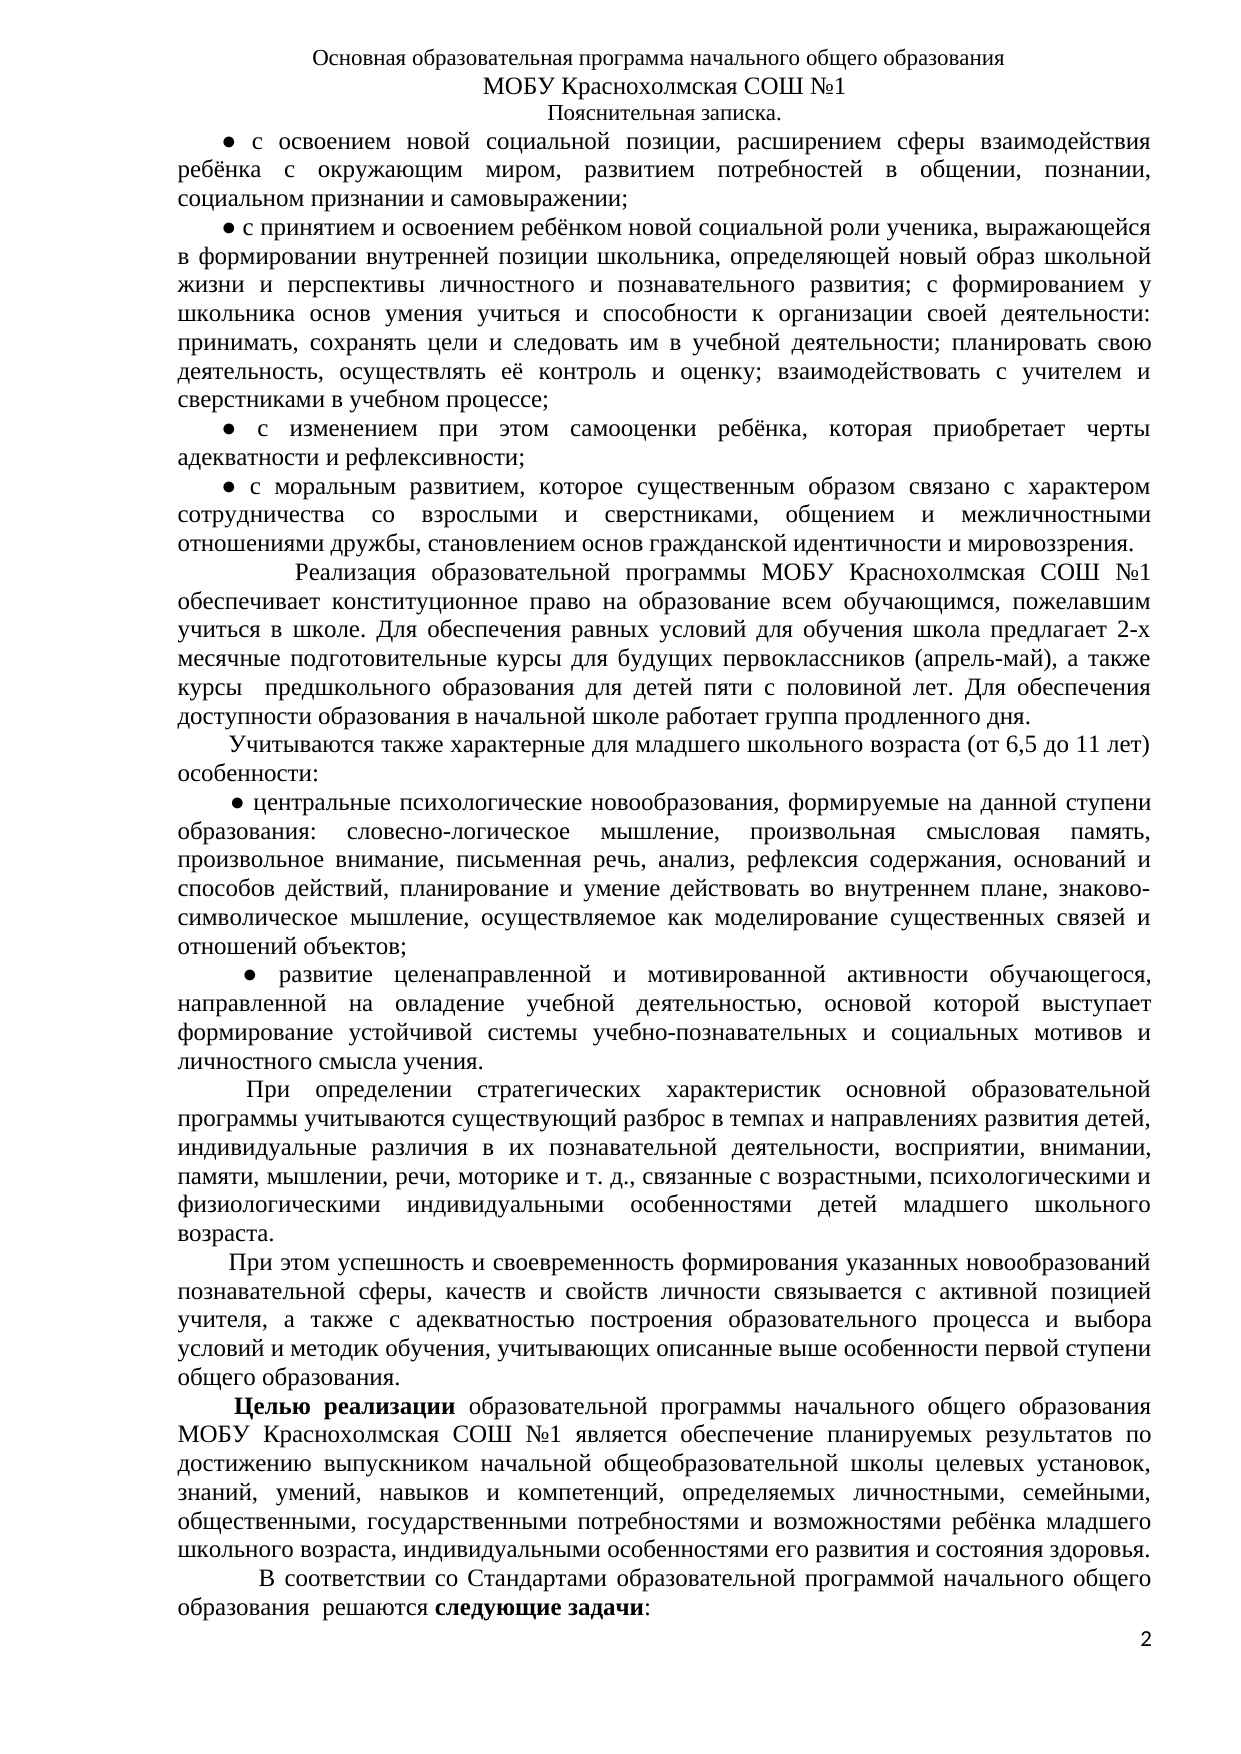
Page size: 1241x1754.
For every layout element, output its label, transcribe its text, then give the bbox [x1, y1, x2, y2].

text ● с принятием и освоением ребёнком новой социальной роли ученика, выражающейся в формировании внутренней позиции школьника, определяющей новый образ школьной жизни и перспективы личностного и познавательного развития; с формированием у школьника основ умения учиться и способности к организации своей деятельности: принимать, сохранять цели и следовать им в учебной деятельности; планировать свою деятельность, осуществлять её контроль и оценку; взаимодействовать с учителем и сверстниками в учебном процессе; [177, 212, 1152, 413]
text ● развитие целенаправленной и мотивированной активности обучающегося, направленной на овладение учебной деятельностью, основой которой выступает формирование устойчивой системы учебно-познавательных и социальных мотивов и личностного смысла учения. [177, 959, 1152, 1074]
text В соответствии со Стандартами образовательной программой начального общего образования решаются следующие задачи: [177, 1563, 1152, 1621]
text Реализация образовательной программы МОБУ Краснохолмская СОШ №1 обеспечивает конституционное право на образование всем обучающимся, пожелавшим учиться в школе. Для обеспечения равных условий для обучения школа предлагает 2-х месячные подготовительные курсы для будущих первоклассников (апрель-май), а также курсы предшкольного образования для детей пяти с половиной лет. Для обеспечения доступности образования в начальной школе работает группа продленного дня. [177, 557, 1152, 729]
text ● с изменением при этом самооценки ребёнка, которая приобретает черты адекватности и рефлексивности; [177, 413, 1152, 471]
text При этом успешность и своевременность формирования указанных новообразований познавательной сферы, качеств и свойств личности связывается с активной позицией учителя, а также с адекватностью построения образовательного процесса и выбора условий и методик обучения, учитывающих описанные выше особенности первой ступени общего образования. [177, 1247, 1152, 1391]
text ● с моральным развитием, которое существенным образом связано с характером сотрудничества со взрослыми и сверстниками, общением и межличностными отношениями дружбы, становлением основ гражданской идентичности и мировоззрения. [177, 471, 1152, 557]
text ● центральные психологические новообразования, формируемые на данной ступени образования: словесно-логическое мышление, произвольная смысловая память, произвольное внимание, письменная речь, анализ, рефлексия содержания, оснований и способов действий, планирование и умение действовать во внутреннем плане, знаково-символическое мышление, осуществляемое как моделирование существенных связей и отношений объектов; [177, 787, 1152, 959]
text При определении стратегических характеристик основной образовательной программы учитываются существующий разброс в темпах и направлениях развития детей, индивидуальные различия в их познавательной деятельности, восприятии, внимании, памяти, мышлении, речи, моторике и т. д., связанные с возрастными, психологическими и физиологическими индивидуальными особенностями детей младшего школьного возраста. [177, 1074, 1152, 1247]
text ● с освоением новой социальной позиции, расширением сферы взаимодействия ребёнка с окружающим миром, развитием потребностей в общении, познании, социальном признании и самовыражении; [177, 126, 1152, 212]
text Целью реализации образовательной программы начального общего образования МОБУ Краснохолмская СОШ №1 является обеспечение планируемых результатов по достижению выпускником начальной общеобразовательной школы целевых установок, знаний, умений, навыков и компетенций, определяемых личностными, семейными, общественными, государственными потребностями и возможностями ребёнка младшего школьного возраста, индивидуальными особенностями его развития и состояния здоровья. [177, 1391, 1152, 1563]
text Учитываются также характерные для младшего школьного возраста (от 6,5 до 11 лет) особенности: [177, 729, 1152, 787]
